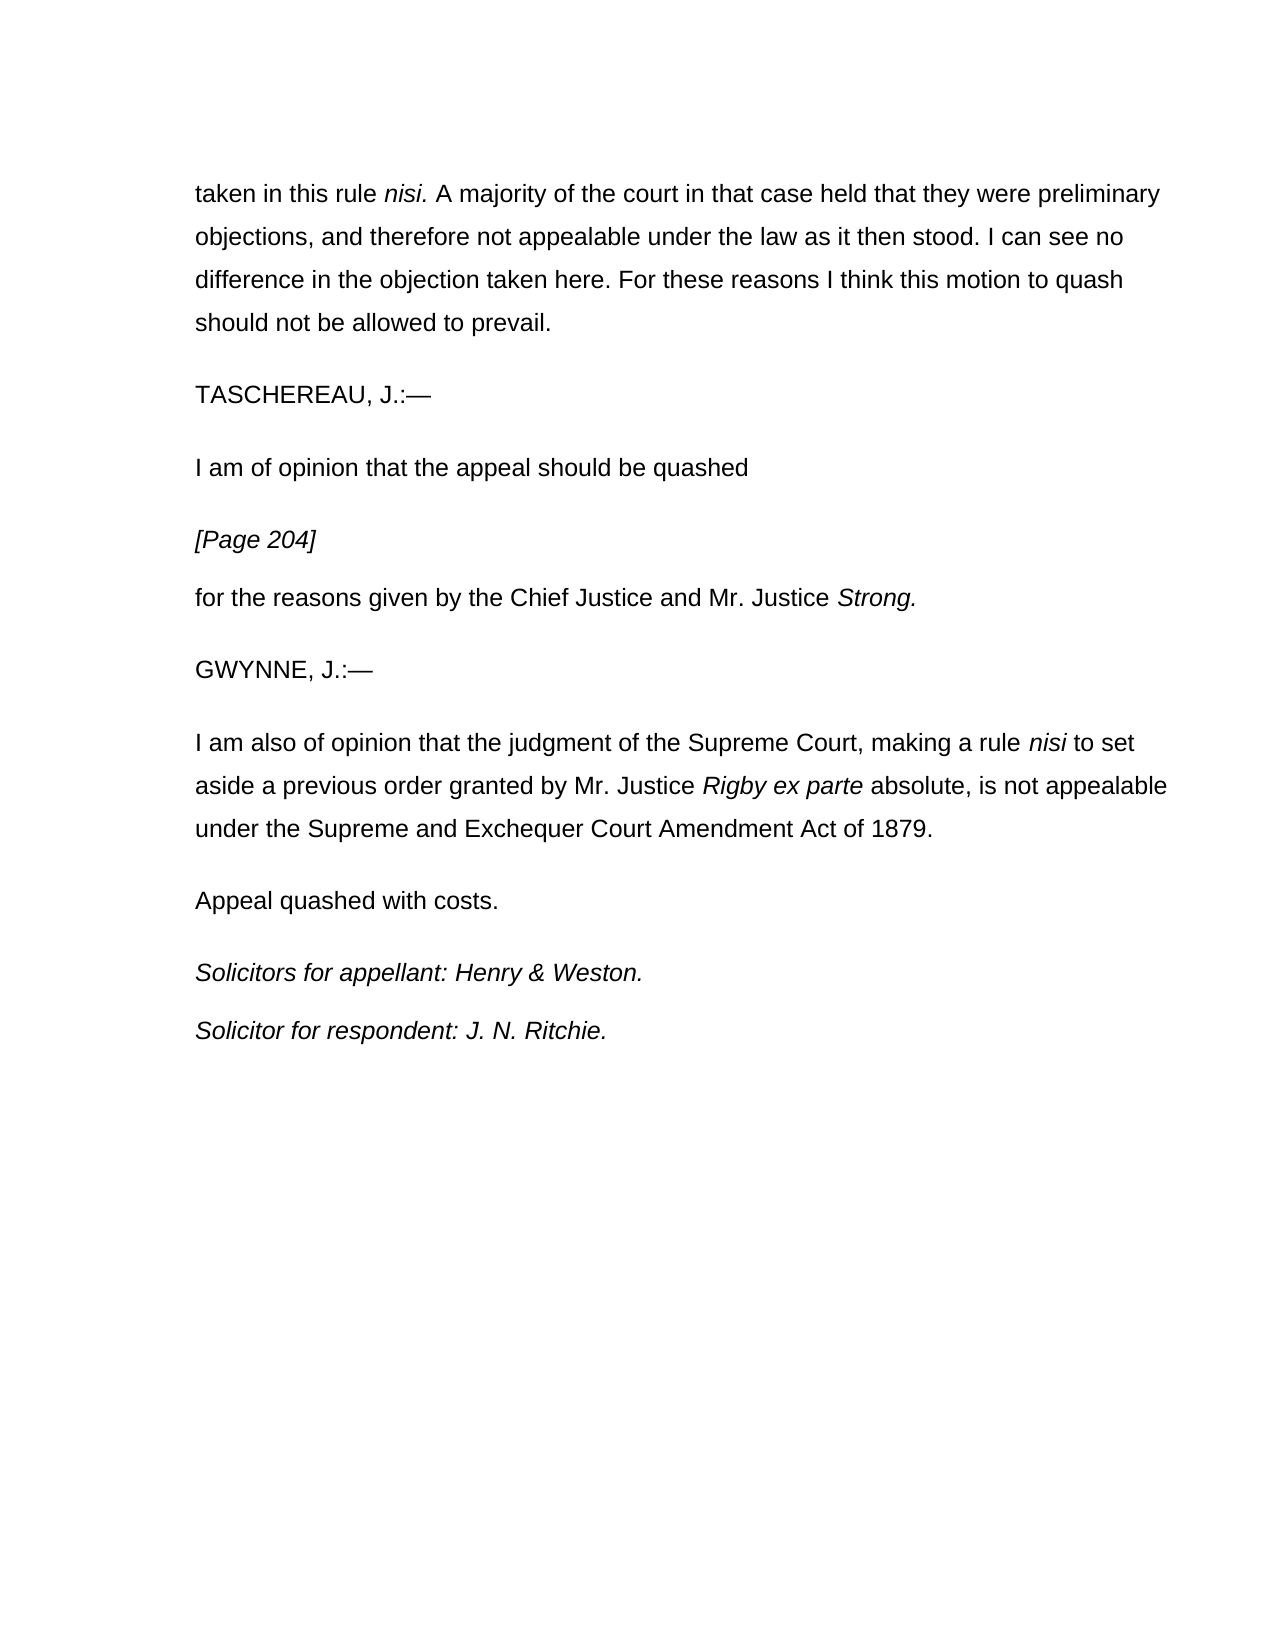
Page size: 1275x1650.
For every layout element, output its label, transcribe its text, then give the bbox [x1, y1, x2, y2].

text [195, 179, 1170, 337]
text for the reasons given by the Chief Justice and Mr. Justice Strong. [195, 583, 1170, 612]
text GWYNNE, J.:— [195, 655, 1170, 684]
text Appeal quashed with costs. [195, 886, 1170, 915]
text Solicitor for respondent: J. N. Ritchie. [195, 1016, 1170, 1045]
text I am also of opinion that the judgment of the Supreme Court, making a rule nisi to set aside a previous order granted by Mr. Justice Rigby ex parte absolute, is not appealable under the Supreme and Exchequer Court Amendment Act of 1879. [195, 727, 1170, 842]
text TASCHEREAU, J.:— [195, 380, 1170, 409]
text I am of opinion that the appeal should be quashed [195, 453, 1170, 481]
text Solicitors for appellant: Henry & Weston. [195, 958, 1170, 987]
text [Page 204] [195, 525, 1170, 554]
